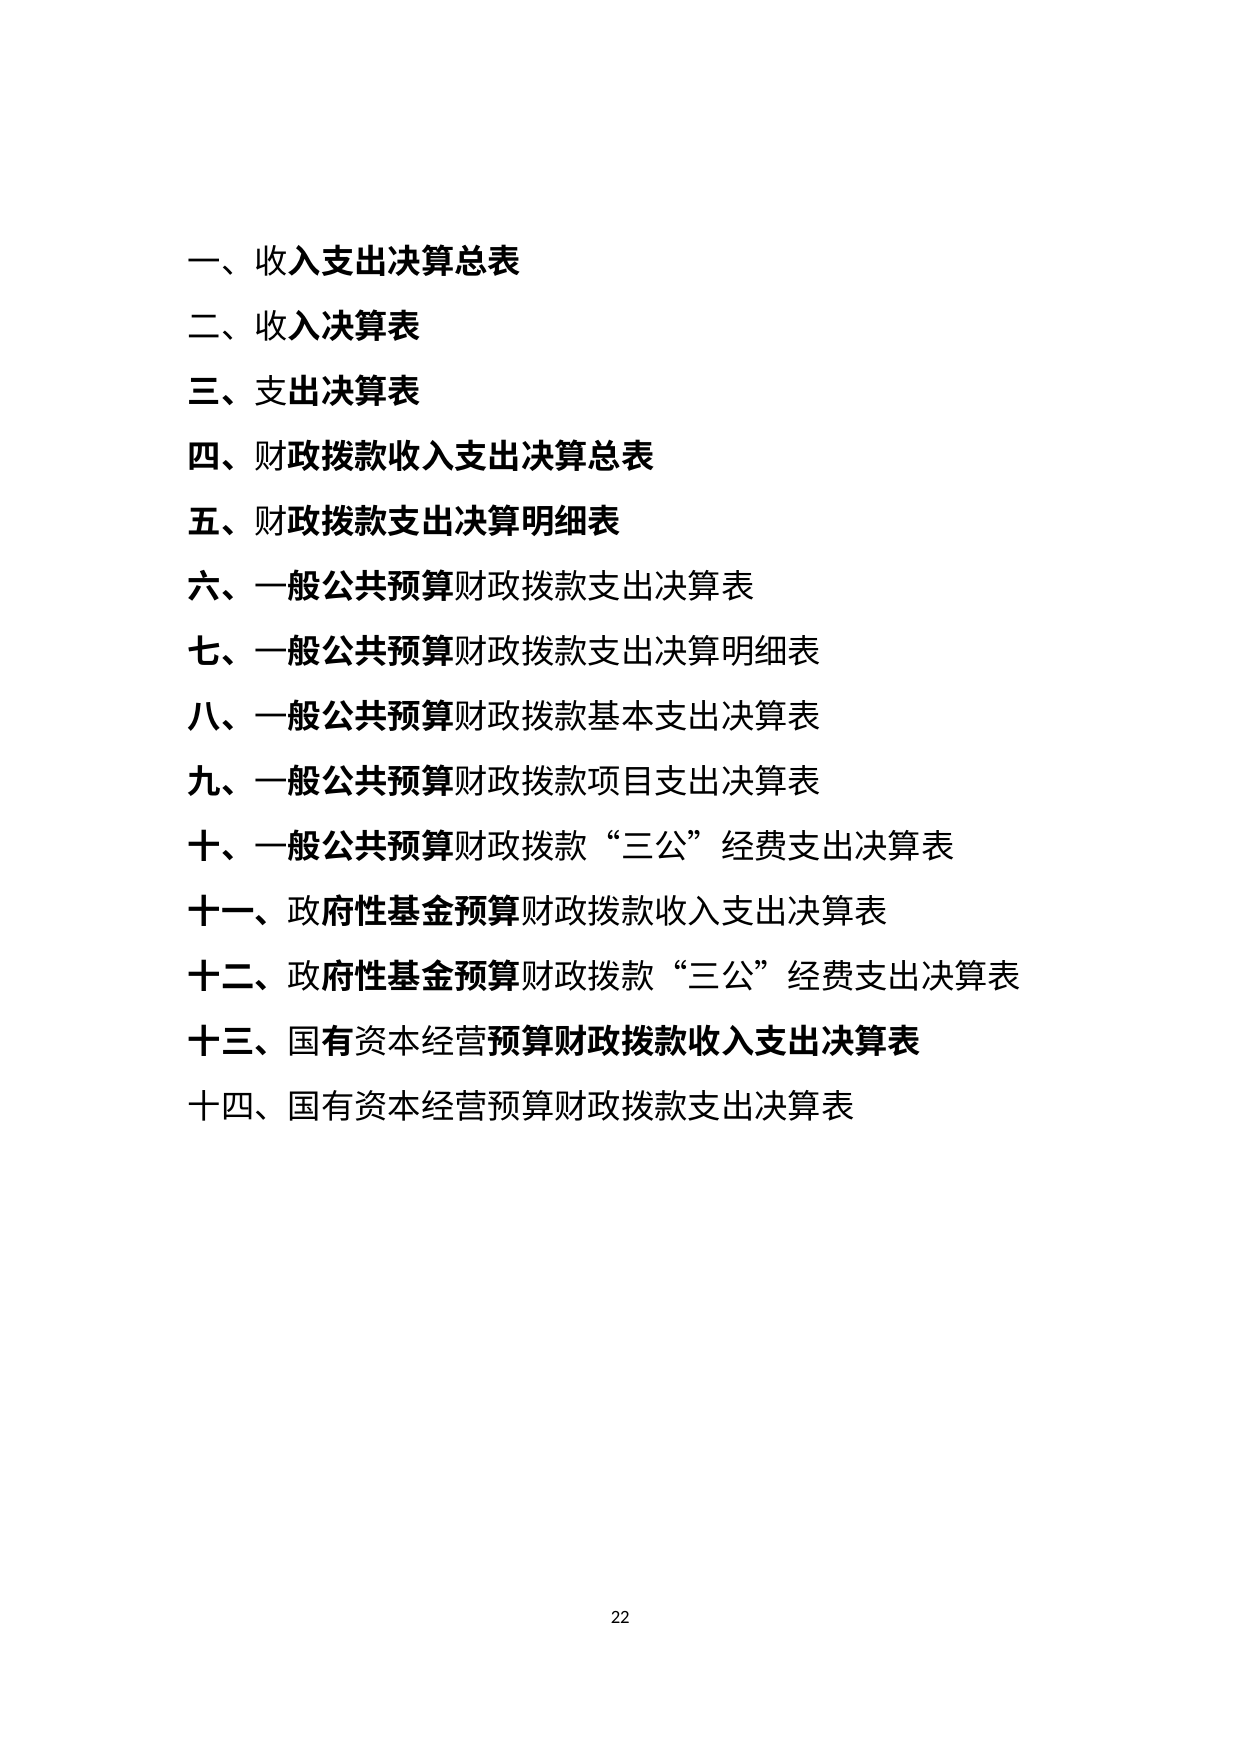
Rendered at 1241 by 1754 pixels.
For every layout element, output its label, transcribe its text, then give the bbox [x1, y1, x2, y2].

text 九、一般公共预算财政拨款项目支出决算表 [187, 747, 1053, 812]
text 二、收入决算表 [187, 292, 1053, 357]
text 十一、政府性基金预算财政拨款收入支出决算表 [187, 877, 1053, 942]
text 四、财政拨款收入支出决算总表 [187, 422, 1053, 487]
text 八、一般公共预算财政拨款基本支出决算表 [187, 682, 1053, 747]
text 十三、国有资本经营预算财政拨款收入支出决算表 [187, 1007, 1053, 1072]
text 十、一般公共预算财政拨款“三公”经费支出决算表 [187, 812, 1053, 877]
text 三、支出决算表 [187, 357, 1053, 422]
text 五、财政拨款支出决算明细表 [187, 487, 1053, 552]
text 十二、政府性基金预算财政拨款“三公”经费支出决算表 [187, 942, 1053, 1007]
text 七、一般公共预算财政拨款支出决算明细表 [187, 617, 1053, 682]
text 一、收入支出决算总表 [187, 227, 1053, 292]
text 六、一般公共预算财政拨款支出决算表 [187, 552, 1053, 617]
text 十四、国有资本经营预算财政拨款支出决算表 [187, 1072, 1053, 1137]
